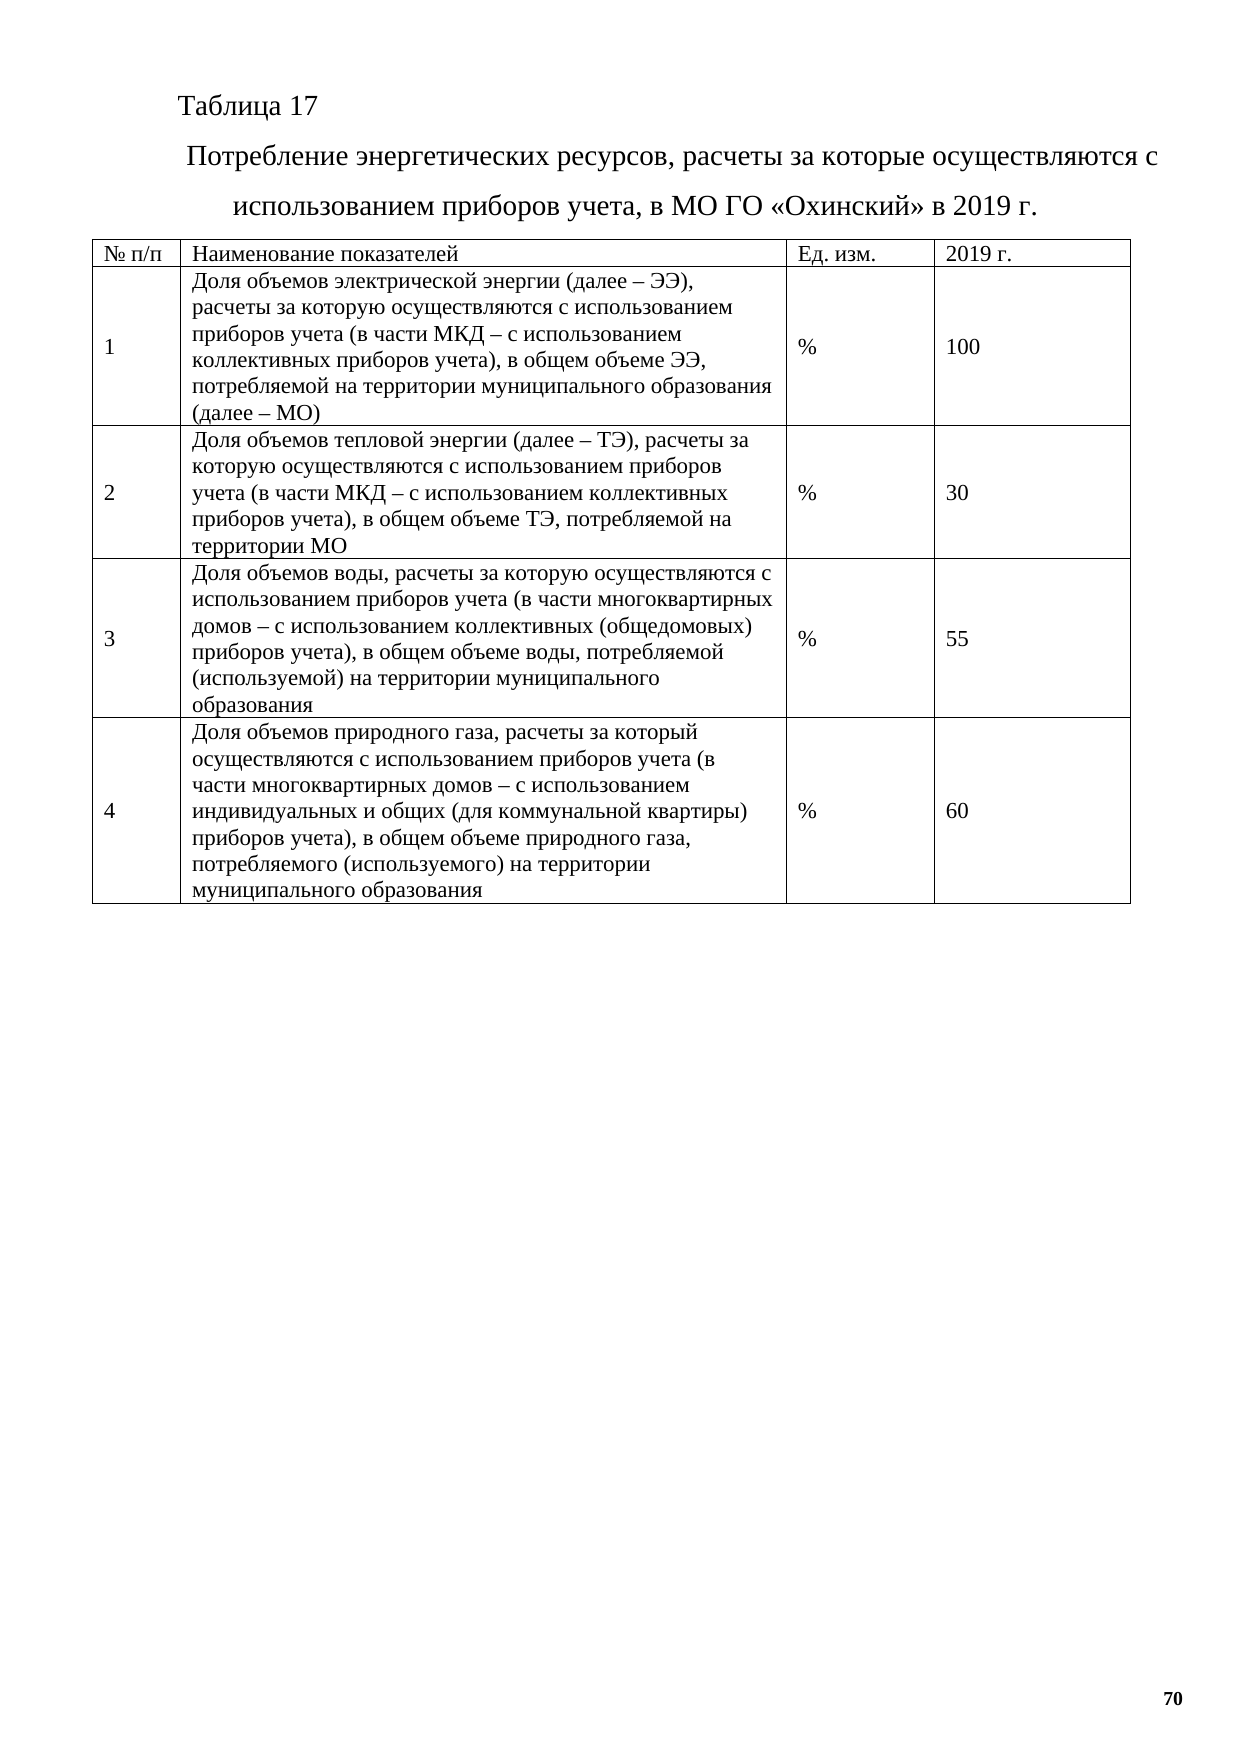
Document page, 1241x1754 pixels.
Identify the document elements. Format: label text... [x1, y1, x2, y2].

table_cell 60 [935, 718, 1130, 903]
table_cell % [787, 718, 934, 903]
table_cell % [787, 267, 934, 425]
table_cell 55 [935, 559, 1130, 717]
text Таблица 17 [103, 88, 1167, 121]
table_cell Доля объемов воды, расчеты за которую осуществляются с использованием приборов учета (в части многоквартирных домов – с использованием коллективных (общедомовых) приборов учета), в общем объеме воды, потребляемой (используемой) на территории муниципального образования [181, 559, 786, 717]
table_cell 100 [935, 267, 1130, 425]
table_cell Доля объемов электрической энергии (далее – ЭЭ), расчеты за которую осуществляются с использованием приборов учета (в части МКД – с использованием коллективных приборов учета), в общем объеме ЭЭ, потребляемой на территории муниципального образования (далее – МО) [181, 267, 786, 425]
table_cell % [787, 426, 934, 558]
table_cell 2 [93, 426, 180, 558]
table_cell Доля объемов тепловой энергии (далее – ТЭ), расчеты за которую осуществляются с использованием приборов учета (в части МКД – с использованием коллективных приборов учета), в общем объеме ТЭ, потребляемой на территории МО [181, 426, 786, 558]
table_header 2019 г. [935, 240, 1130, 266]
table_cell 4 [93, 718, 180, 903]
text Потребление энергетических ресурсов, расчеты за которые осуществляются с использованием приборов учета, в МО ГО «Охинский» в 2019 г. [103, 138, 1167, 222]
table_header № п/п [93, 240, 180, 266]
table_cell 30 [935, 426, 1130, 558]
table_header Наименование показателей [181, 240, 786, 266]
table_cell Доля объемов природного газа, расчеты за который осуществляются с использованием приборов учета (в части многоквартирных домов – с использованием индивидуальных и общих (для коммунальной квартиры) приборов учета), в общем объеме природного газа, потребляемого (используемого) на территории муниципального образования [181, 718, 786, 903]
table_header Ед. изм. [787, 240, 934, 266]
table_cell 1 [93, 267, 180, 425]
table_cell % [787, 559, 934, 717]
table_cell 3 [93, 559, 180, 717]
